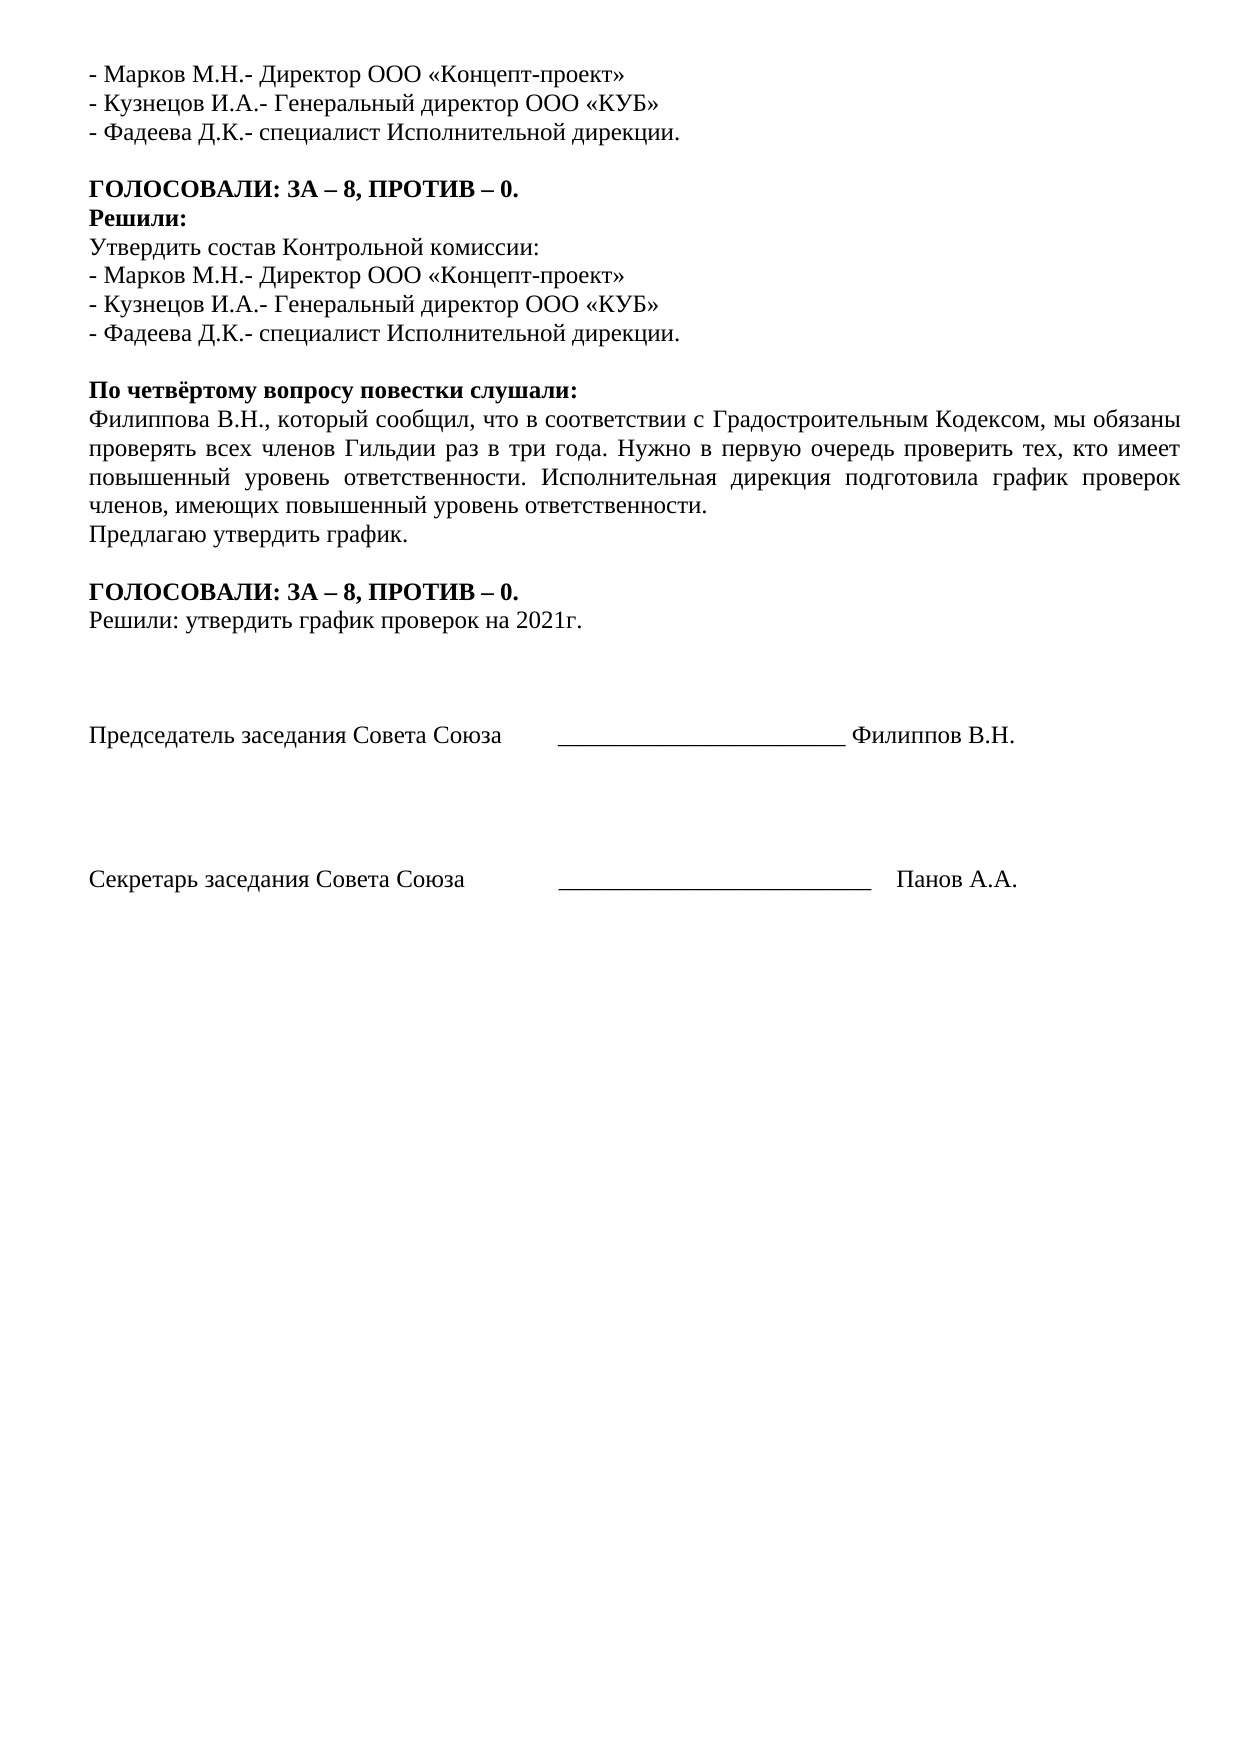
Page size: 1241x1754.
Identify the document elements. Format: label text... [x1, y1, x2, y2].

text ГОЛОСОВАЛИ: ЗА – 8, ПРОТИВ – 0. [89, 174, 1181, 203]
text - Фадеева Д.К.- специалист Исполнительной дирекции. [89, 117, 1181, 145]
text ГОЛОСОВАЛИ: ЗА – 8, ПРОТИВ – 0. [89, 577, 1181, 605]
text Председатель заседания Совета Союза _______________________ Филиппов В.Н. [89, 720, 1181, 749]
text - Марков М.Н.- Директор ООО «Концепт-проект» [89, 59, 1181, 88]
text Филиппова В.Н., который сообщил, что в соответствии с Градостроительным Кодексом, мы обязаны проверять всех членов Гильдии раз в три года. Нужно в первую очередь проверить тех, кто имеет повышенный уровень ответственности. Исполнительная дирекция подготовила график проверок членов, имеющих повышенный уровень ответственности. [89, 404, 1181, 519]
text Решили: [89, 203, 1181, 232]
text Предлагаю утвердить график. [89, 519, 1181, 548]
text Секретарь заседания Совета Союза _________________________ Панов А.А. [89, 864, 1181, 893]
text - Кузнецов И.А.- Генеральный директор ООО «КУБ» [89, 289, 1181, 318]
text - Кузнецов И.А.- Генеральный директор ООО «КУБ» [89, 88, 1181, 117]
text - Марков М.Н.- Директор ООО «Концепт-проект» [89, 260, 1181, 289]
text Решили: утвердить график проверок на 2021г. [89, 605, 1181, 634]
text Утвердить состав Контрольной комиссии: [89, 232, 1181, 260]
text - Фадеева Д.К.- специалист Исполнительной дирекции. [89, 318, 1181, 347]
text По четвёртому вопросу повестки слушали: [89, 375, 1181, 404]
